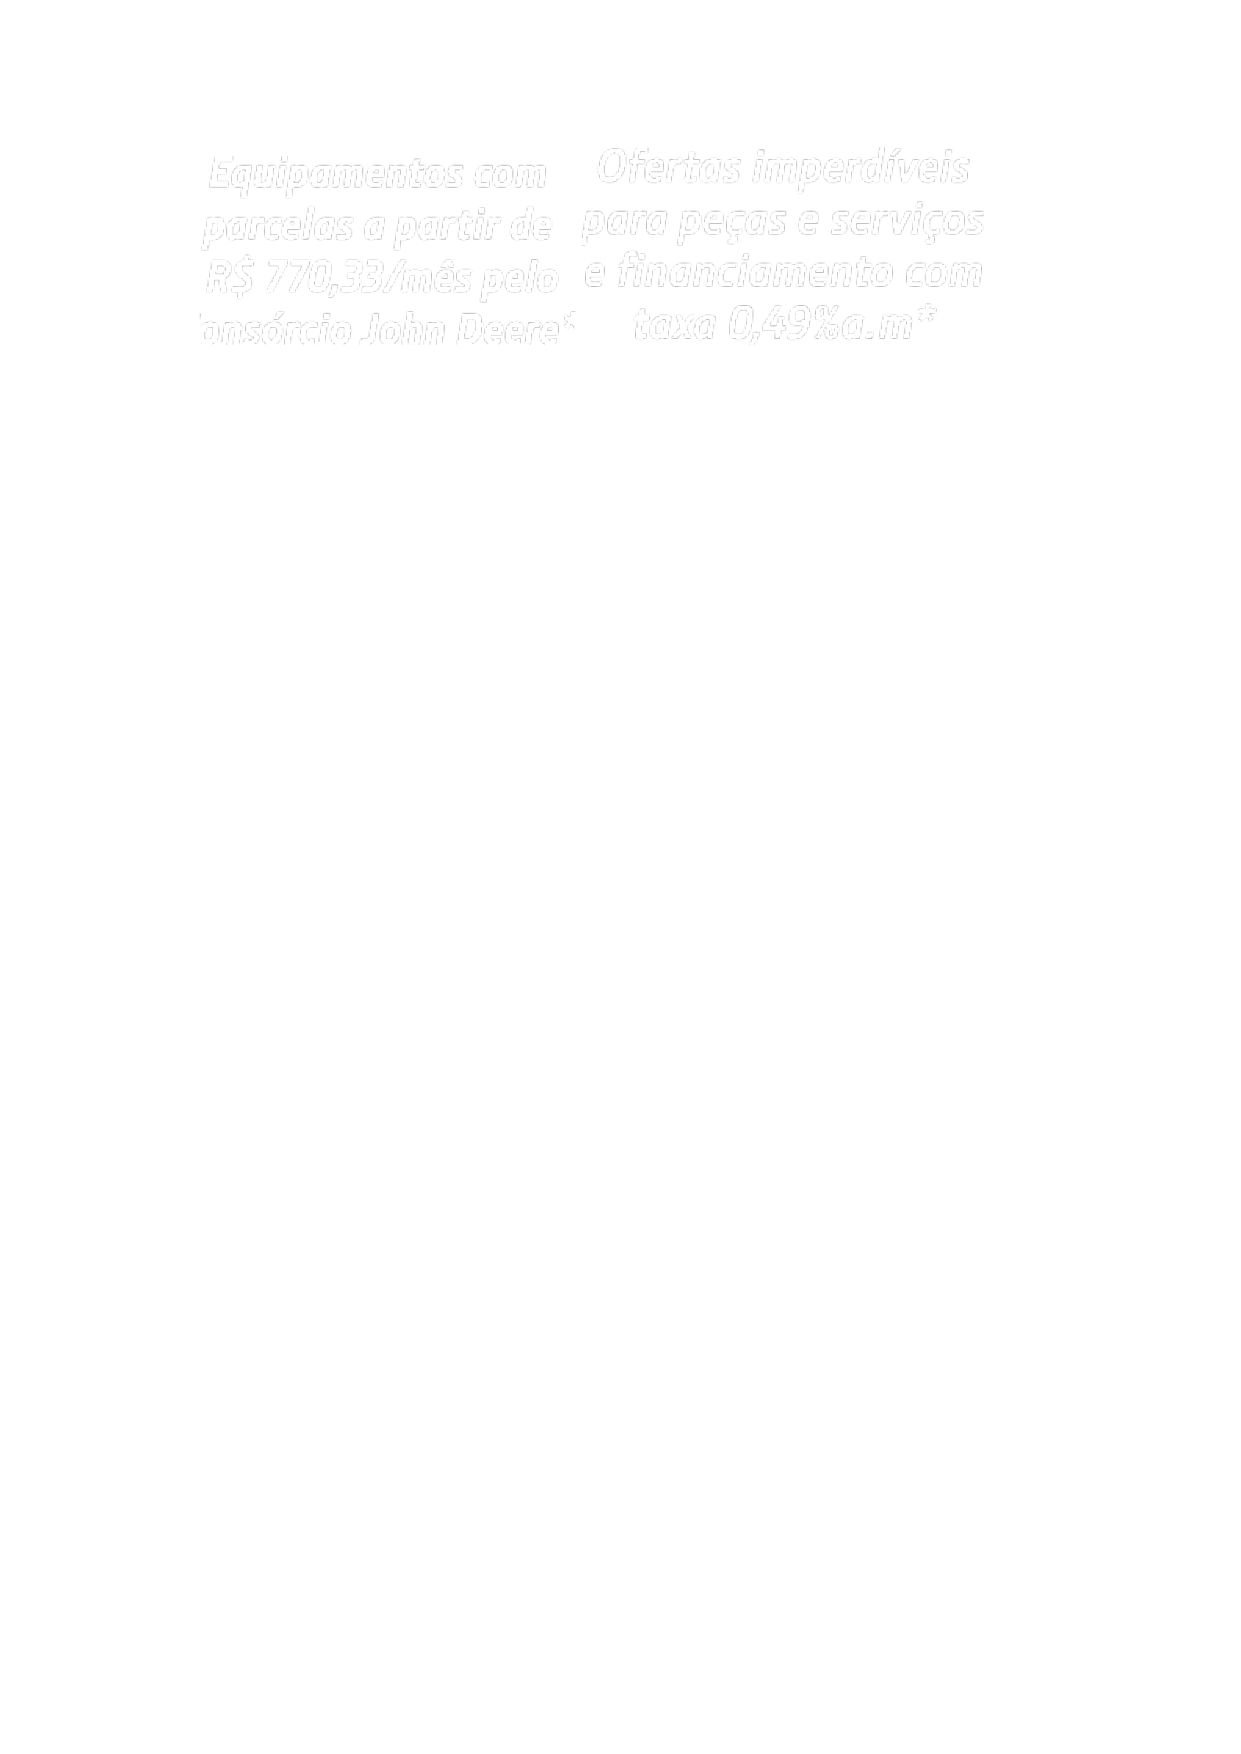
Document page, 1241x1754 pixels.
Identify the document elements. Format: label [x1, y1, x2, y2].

picture [177, 147, 985, 573]
